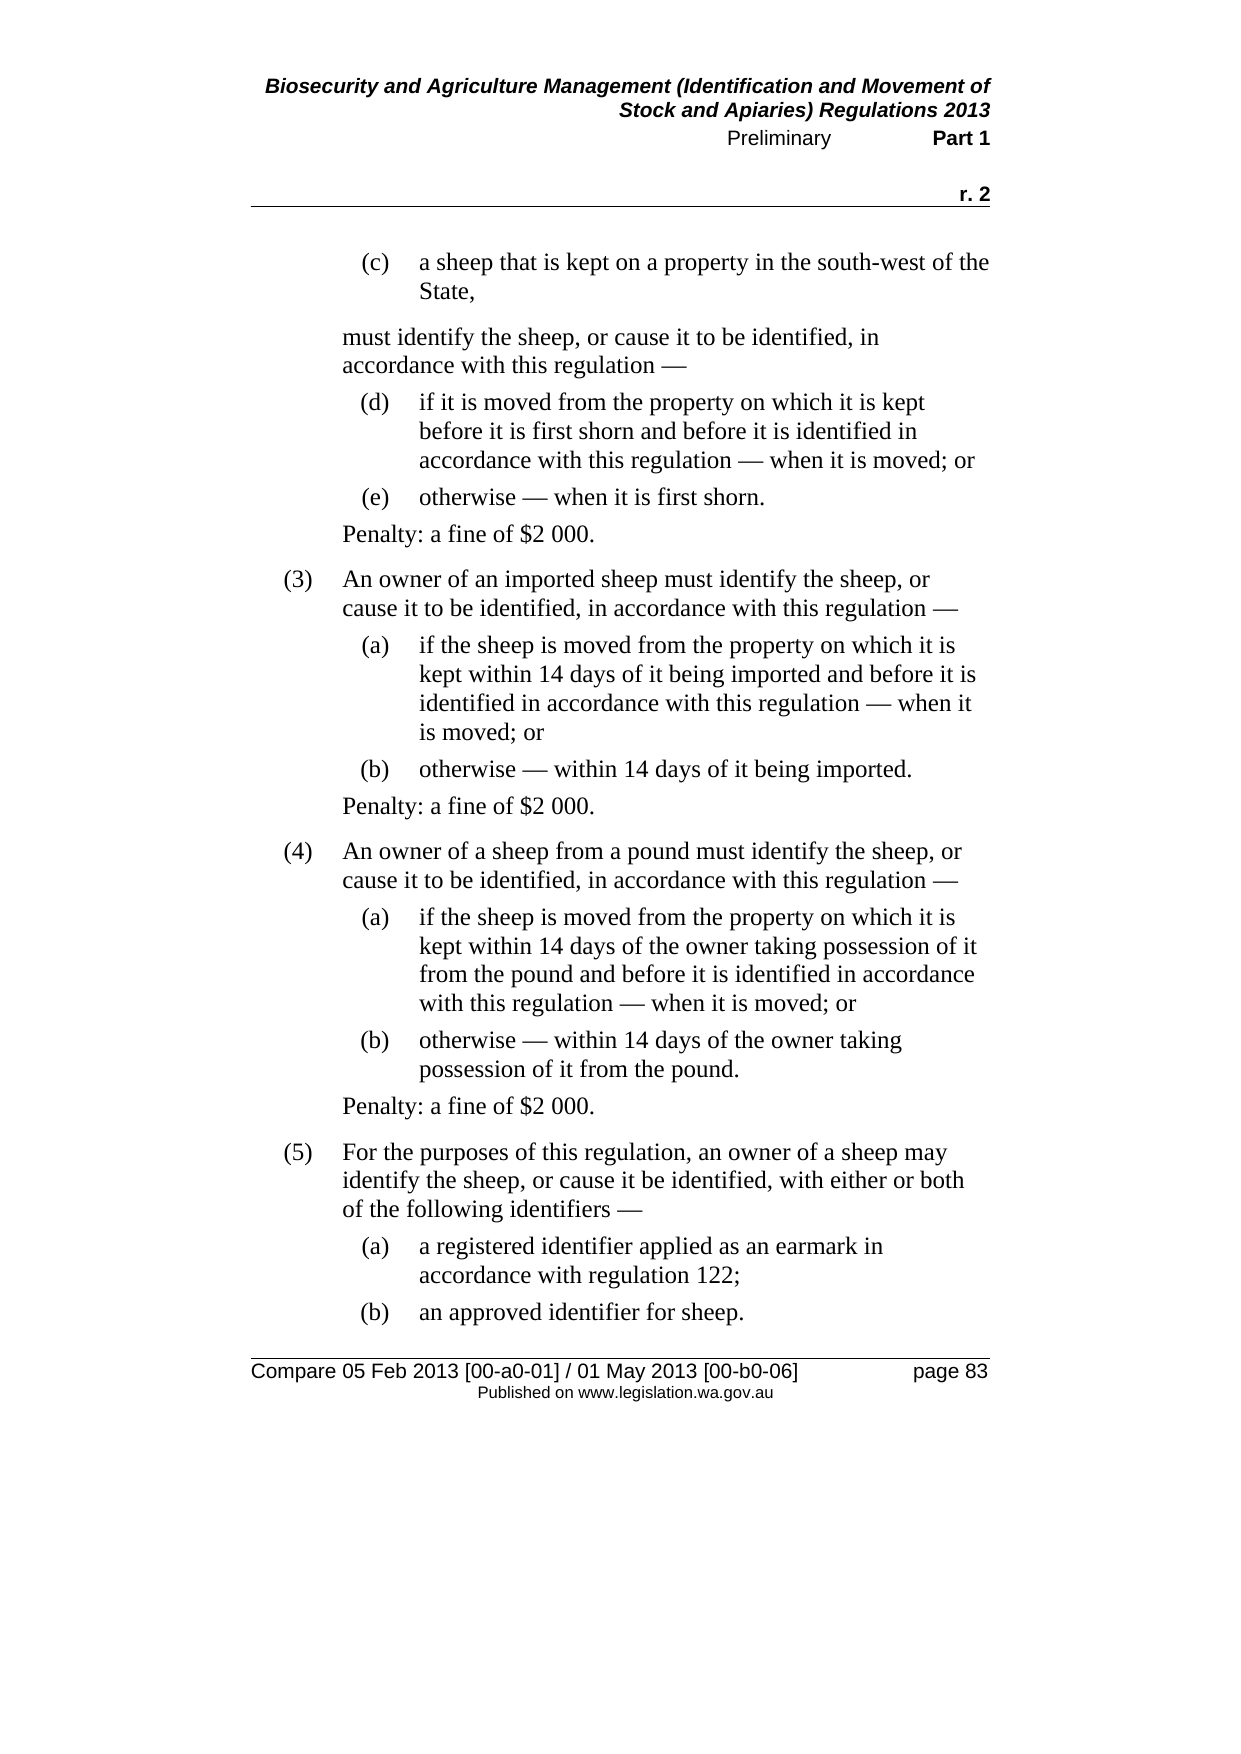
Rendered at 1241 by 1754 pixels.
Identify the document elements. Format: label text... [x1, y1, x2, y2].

text (5) For the purposes of this regulation, an owner of a sheep may identify the sheep, or cause it be identified, with either or both of the following identifiers — [251, 1137, 990, 1223]
text (e) otherwise — when it is first shorn. [251, 482, 990, 511]
text (a) a registered identifier applied as an earmark in accordance with regulation 122; [251, 1231, 990, 1289]
text Penalty: a fine of $2 000. [251, 1091, 990, 1120]
text Penalty: a fine of $2 000. [251, 519, 990, 548]
text Penalty: a fine of $2 000. [251, 791, 990, 819]
text (4) An owner of a sheep from a pound must identify the sheep, or cause it to be identified, in accordance with this regulation — [251, 836, 990, 894]
text (b) otherwise — within 14 days of it being imported. [251, 754, 990, 782]
text (b) an approved identifier for sheep. [251, 1297, 990, 1326]
text (d) if it is moved from the property on which it is kept before it is first shorn and before it is identified in accordance with this regulation — when it is moved; or [251, 387, 990, 474]
text (c) a sheep that is kept on a property in the south-west of the State, [251, 247, 990, 305]
text (a) if the sheep is moved from the property on which it is kept within 14 days of the owner taking possession of it from the pound and before it is identified in accordance with this regulation — when it is moved; or [251, 902, 990, 1017]
text must identify the sheep, or cause it to be identified, in accordance with this regulation — [251, 322, 990, 379]
text (a) if the sheep is moved from the property on which it is kept within 14 days of it being imported and before it is identified in accordance with this regulation — when it is moved; or [251, 630, 990, 745]
text (b) otherwise — within 14 days of the owner taking possession of it from the pound. [251, 1025, 990, 1083]
text (3) An owner of an imported sheep must identify the sheep, or cause it to be identified, in accordance with this regulation — [251, 564, 990, 622]
